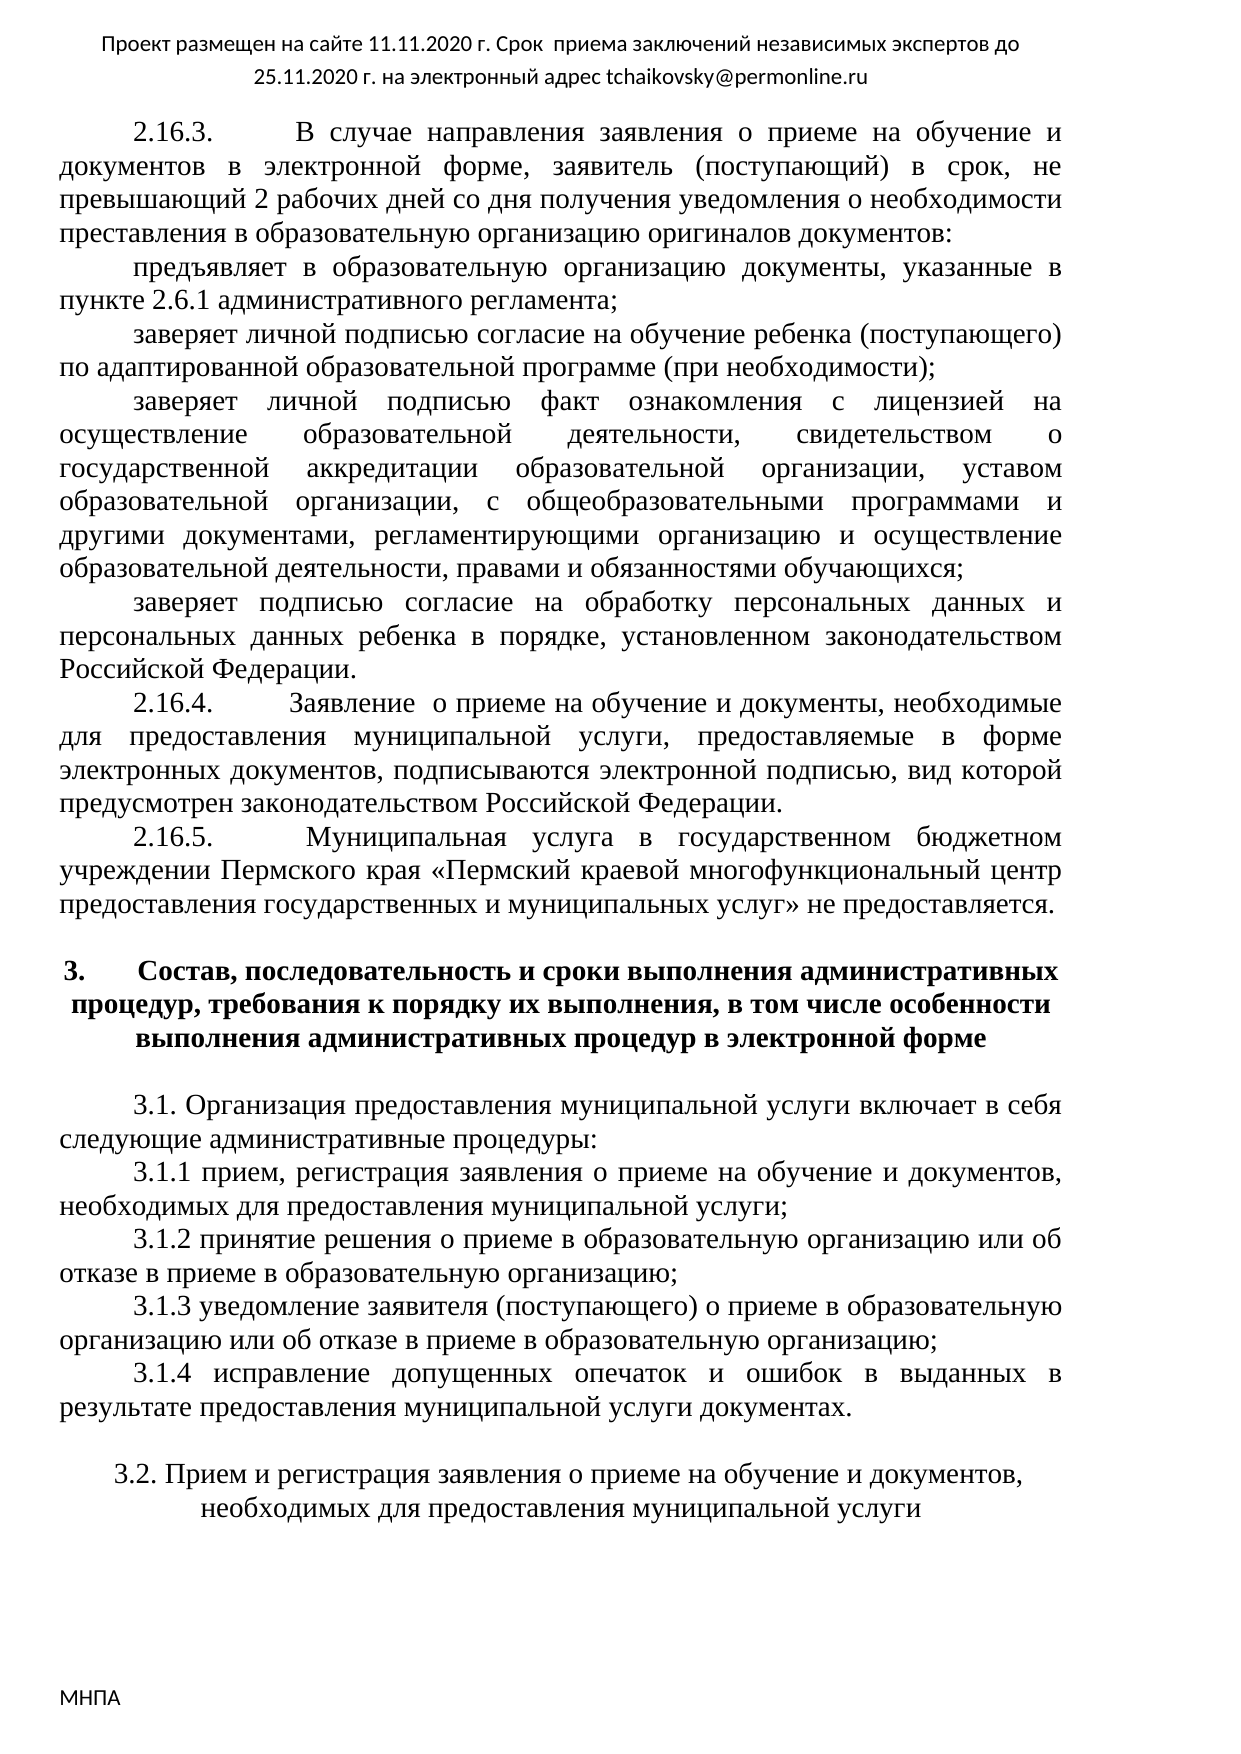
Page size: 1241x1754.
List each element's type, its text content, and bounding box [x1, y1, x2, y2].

text 3.1.4 исправление допущенных опечаток и ошибок в выданных в результате предоставления муниципальной услуги документах. [59, 1356, 1063, 1423]
text 3.1.3 уведомление заявителя (поступающего) о приеме в образовательную организацию или об отказе в приеме в образовательную организацию; [59, 1288, 1063, 1356]
list заверяет личной подписью согласие на обучение ребенка (поступающего) по адаптированной образовательной программе (при необходимости); [59, 316, 1063, 383]
list предъявляет в образовательную организацию документы, указанные в пункте 2.6.1 административного регламента; [59, 249, 1063, 316]
list Заявление о приеме на обучение и документы, необходимые для предоставления муниципальной услуги, предоставляемые в форме электронных документов, подписываются электронной подписью, вид которой предусмотрен законодательством Российской Федерации. [59, 685, 1063, 819]
list Состав, последовательность и сроки выполнения административных процедур, требования к порядку их выполнения, в том числе особенности выполнения административных процедур в электронной форме [59, 953, 1063, 1054]
list Муниципальная услуга в государственном бюджетном учреждении Пермского края «Пермский краевой многофункциональный центр предоставления государственных и муниципальных услуг» не предоставляется. [59, 819, 1063, 919]
list заверяет подписью согласие на обработку персональных данных и персональных данных ребенка в порядке, установленном законодательством Российской Федерации. [59, 584, 1063, 685]
list В случае направления заявления о приеме на обучение и документов в электронной форме, заявитель (поступающий) в срок, не превышающий 2 рабочих дней со дня получения уведомления о необходимости преставления в образовательную организацию оригиналов документов: [59, 114, 1063, 249]
text 3.1. Организация предоставления муниципальной услуги включает в себя следующие административные процедуры: [59, 1087, 1063, 1154]
list заверяет личной подписью факт ознакомления с лицензией на осуществление образовательной деятельности, свидетельством о государственной аккредитации образовательной организации, уставом образовательной организации, с общеобразовательными программами и другими документами, регламентирующими организацию и осуществление образовательной деятельности, правами и обязанностями обучающихся; [59, 383, 1063, 584]
text 3.1.1 прием, регистрация заявления о приеме на обучение и документов, необходимых для предоставления муниципальной услуги; [59, 1154, 1063, 1221]
text 3.2. Прием и регистрация заявления о приеме на обучение и документов, необходимых для предоставления муниципальной услуги [59, 1456, 1063, 1523]
text 3.1.2 принятие решения о приеме в образовательную организацию или об отказе в приеме в образовательную организацию; [59, 1221, 1063, 1288]
